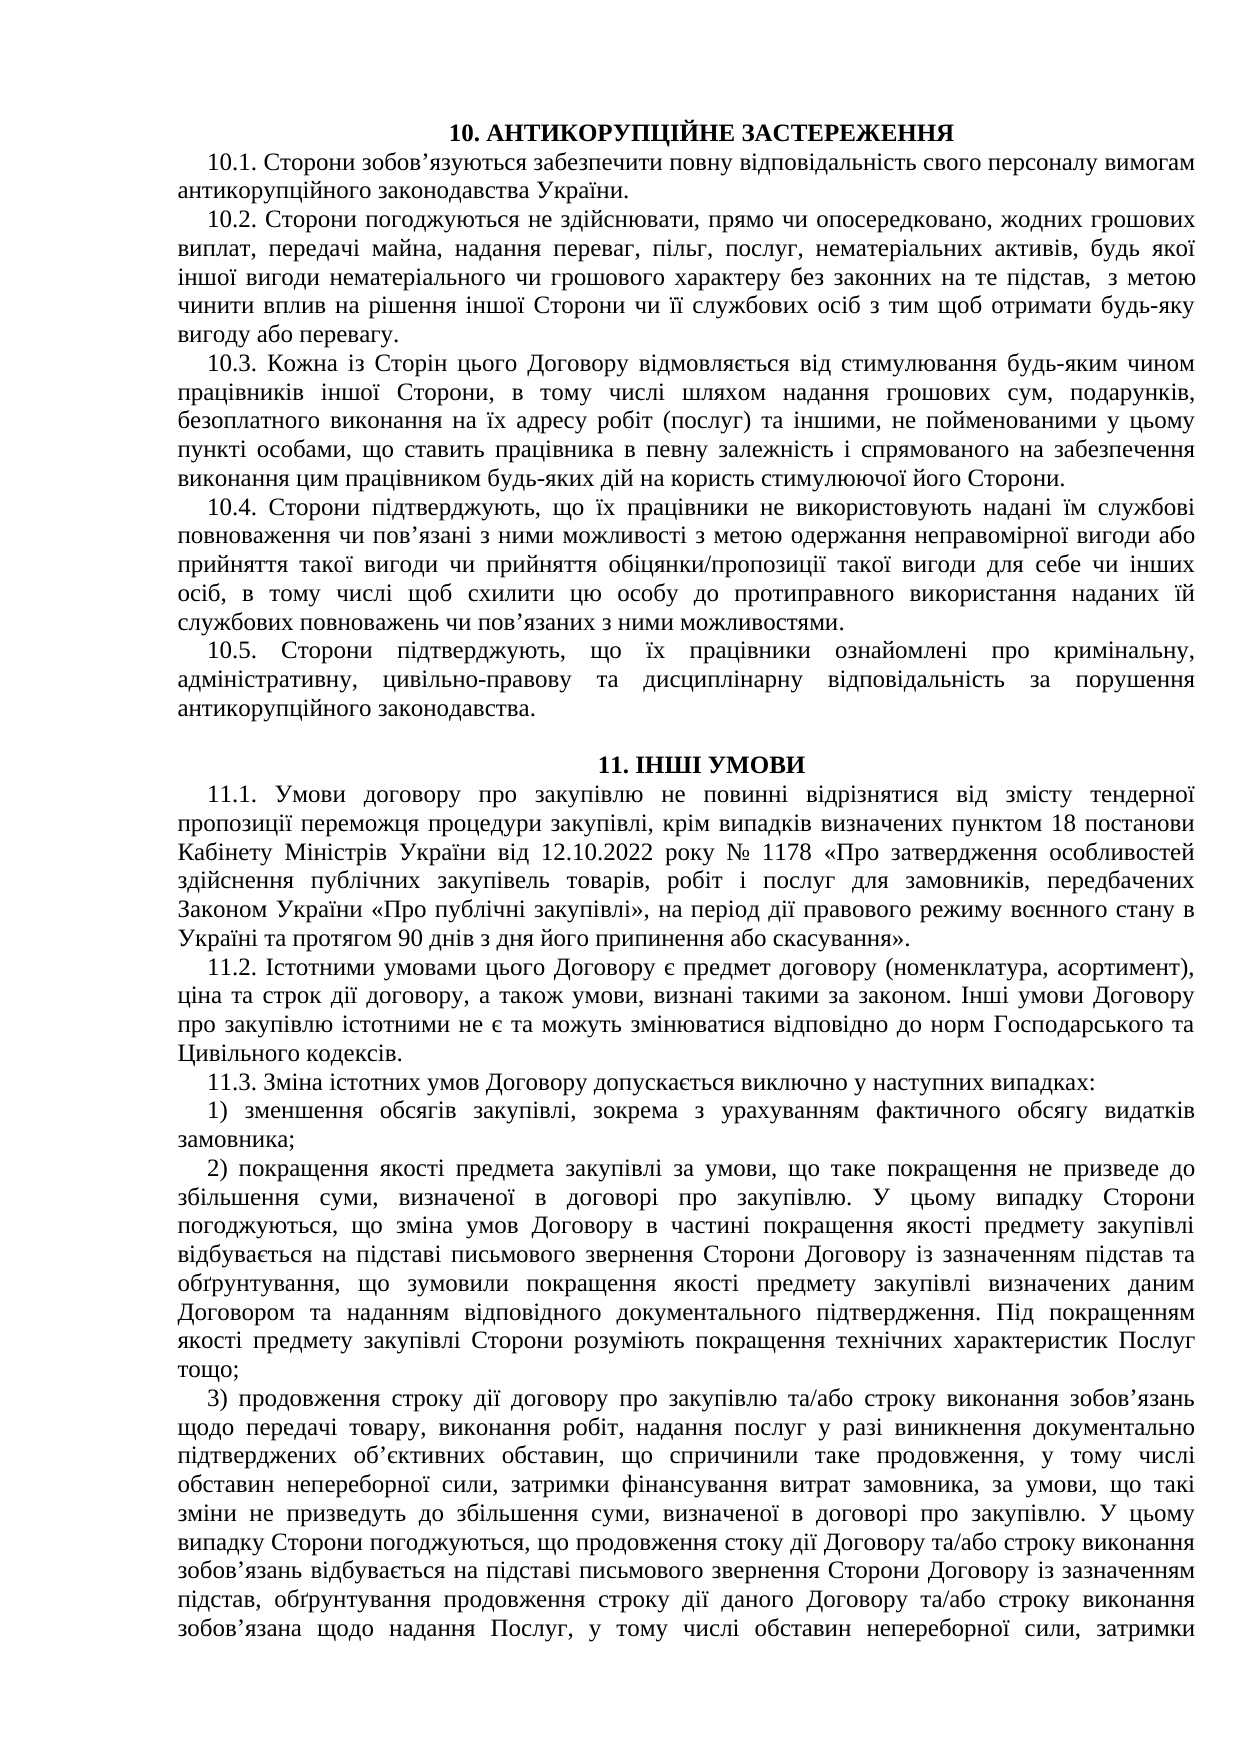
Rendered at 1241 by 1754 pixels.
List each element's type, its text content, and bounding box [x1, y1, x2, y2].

text 11.3. Зміна істотних умов Договору допускається виключно у наступних випадках: [177, 1067, 1196, 1096]
text 2) покращення якості предмета закупівлі за умови, що таке покращення не призведе до збільшення суми, визначеної в договорі про закупівлю. У цьому випадку Сторони погоджуються, що зміна умов Договору в частині покращення якості предмету закупівлі відбувається на підставі письмового звернення Сторони Договору із зазначенням підстав та обґрунтування, що зумовили покращення якості предмету закупівлі визначених даним Договором та наданням відповідного документального підтвердження. Під покращенням якості предмету закупівлі Сторони розуміють покращення технічних характеристик Послуг тощо; [177, 1153, 1196, 1383]
text 10.2. Сторони погоджуються не здійснювати, прямо чи опосередковано, жодних грошових виплат, передачі майна, надання переваг, пільг, послуг, нематеріальних активів, будь якої іншої вигоди нематеріального чи грошового характеру без законних на те підстав, з метою чинити вплив на рішення іншої Сторони чи її службових осіб з тим щоб отримати будь-яку вигоду або перевагу. [177, 204, 1196, 348]
text 10.3. Кожна із Сторін цього Договору відмовляється від стимулювання будь-яким чином працівників іншої Сторони, в тому числі шляхом надання грошових сум, подарунків, безоплатного виконання на їх адресу робіт (послуг) та іншими, не пойменованими у цьому пункті особами, що ставить працівника в певну залежність і спрямованого на забезпечення виконання цим працівником будь-яких дій на користь стимулюючої його Сторони. [177, 348, 1196, 492]
text 10.5. Сторони підтверджують, що їх працівники ознайомлені про кримінальну, адміністративну, цивільно-правову та дисциплінарну відповідальність за порушення антикорупційного законодавства. [177, 636, 1196, 722]
text 11.2. Істотними умовами цього Договору є предмет договору (номенклатура, асортимент), ціна та строк дії договору, а також умови, визнані такими за законом. Інші умови Договору про закупівлю істотними не є та можуть змінюватися відповідно до норм Господарського та Цивільного кодексів. [177, 952, 1196, 1067]
text 10. АНТИКОРУПЦІЙНЕ ЗАСТЕРЕЖЕННЯ [177, 118, 1196, 147]
text 11.1. Умови договору про закупівлю не повинні відрізнятися від змісту тендерної пропозиції переможця процедури закупівлі, крім випадків визначених пунктом 18 постанови Кабінету Міністрів України від 12.10.2022 року № 1178 «Про затвердження особливостей здійснення публічних закупівель товарів, робіт і послуг для замовників, передбачених Законом України «Про публічні закупівлі», на період дії правового режиму воєнного стану в Україні та протягом 90 днів з дня його припинення або скасування». [177, 779, 1196, 952]
text 10.1. Сторони зобов’язуються забезпечити повну відповідальність свого персоналу вимогам антикорупційного законодавства України. [177, 147, 1196, 204]
text 10.4. Сторони підтверджують, що їх працівники не використовують надані їм службові повноваження чи пов’язані з ними можливості з метою одержання неправомірної вигоди або прийняття такої вигоди чи прийняття обіцянки/пропозиції такої вигоди для себе чи інших осіб, в тому числі щоб схилити цю особу до протиправного використання наданих їй службових повноважень чи пов’язаних з ними можливостями. [177, 492, 1196, 636]
text 11. ІНШІ УМОВИ [177, 751, 1196, 779]
text 1) зменшення обсягів закупівлі, зокрема з урахуванням фактичного обсягу видатків замовника; [177, 1096, 1196, 1153]
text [177, 1383, 1196, 1642]
